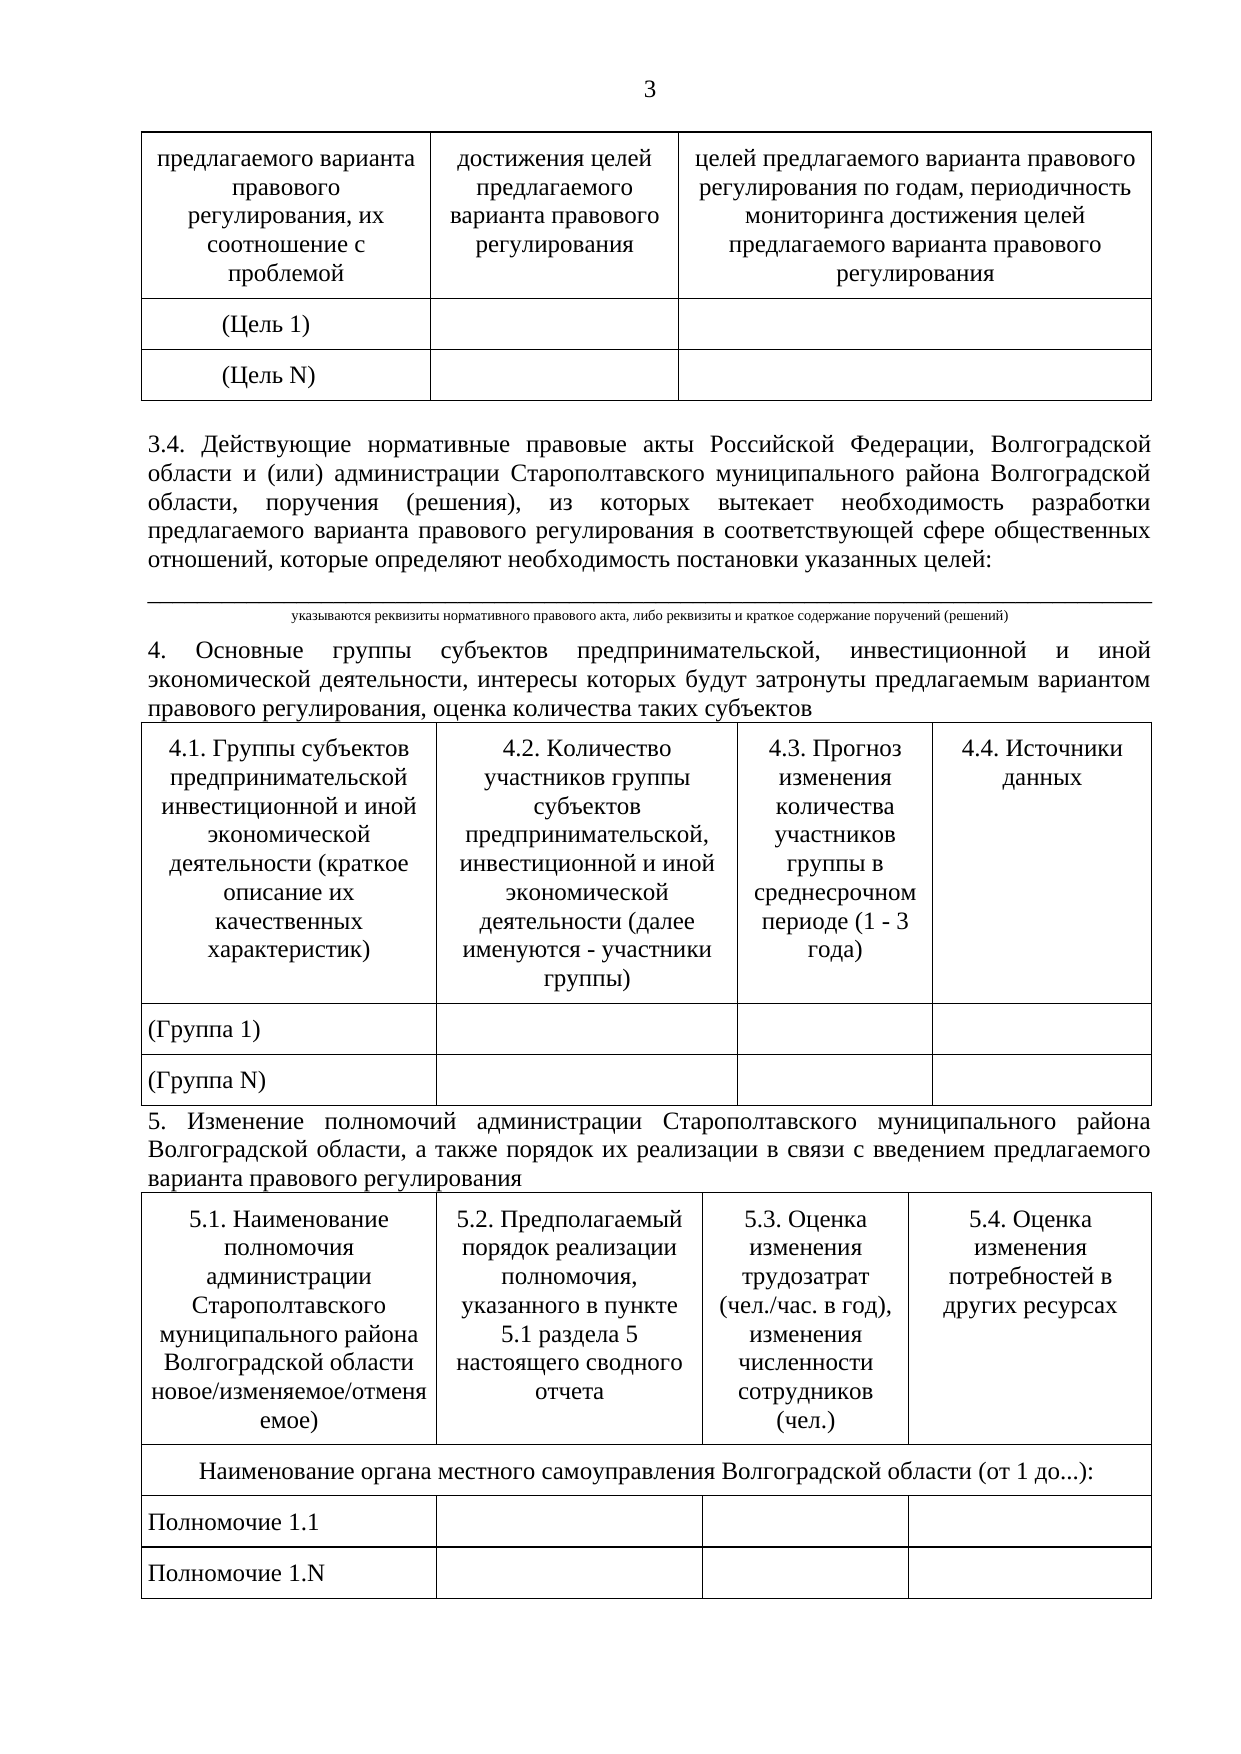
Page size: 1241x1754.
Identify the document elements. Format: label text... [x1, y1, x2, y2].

text 4. Основные группы субъектов предпринимательской, инвестиционной и иной экономической деятельности, интересы которых будут затронуты предлагаемым вариантом правового регулирования, оценка количества таких субъектов [148, 635, 1152, 722]
table_cell [437, 1055, 737, 1105]
table_header 4.3. Прогноз изменения количества участников группы в среднесрочном периоде (1 - 3 года) [738, 723, 932, 1003]
table_cell [679, 350, 1151, 399]
table_cell [437, 1496, 702, 1546]
table_cell [437, 1004, 737, 1054]
text 3.4. Действующие нормативные правовые акты Российской Федерации, Волгоградской области и (или) администрации Старополтавского муниципального района Волгоградской области, поручения (решения), из которых вытекает необходимость разработки предлагаемого варианта правового регулирования в соответствующей сфере общественных отношений, которые определяют необходимость постановки указанных целей: [148, 429, 1152, 573]
table_cell [738, 1055, 932, 1105]
table_header 4.4. Источники данных [933, 723, 1151, 1003]
text 5. Изменение полномочий администрации Старополтавского муниципального района Волгоградской области, а также порядок их реализации в связи с введением предлагаемого варианта правового регулирования [148, 1106, 1152, 1192]
table_cell (Цель N) [142, 350, 430, 399]
table_cell [909, 1548, 1151, 1597]
table_header 5.4. Оценка изменения потребностей в других ресурсах [909, 1193, 1151, 1444]
table_cell [703, 1548, 908, 1597]
table_cell Полномочие 1.1 [142, 1496, 436, 1546]
table_cell [431, 299, 678, 348]
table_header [431, 133, 678, 297]
table_cell [703, 1496, 908, 1546]
table_cell [933, 1055, 1151, 1105]
table_header 4.1. Группы субъектов предпринимательской инвестиционной и иной экономической деятельности (краткое описание их качественных характеристик) [142, 723, 436, 1003]
table_cell (Группа 1) [142, 1004, 436, 1054]
table_cell [909, 1496, 1151, 1546]
table_header 5.2. Предполагаемый порядок реализации полномочия, указанного в пункте 5.1 раздела 5 настоящего сводного отчета [437, 1193, 702, 1444]
table_header 5.3. Оценка изменения трудозатрат (чел./час. в год), изменения численности сотрудников (чел.) [703, 1193, 908, 1444]
text указываются реквизиты нормативного правового акта, либо реквизиты и краткое содержание поручений (решений) [148, 607, 1152, 635]
table_cell (Группа N) [142, 1055, 436, 1105]
table_cell Полномочие 1.N [142, 1548, 436, 1597]
table_cell [437, 1548, 702, 1597]
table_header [679, 133, 1151, 297]
table_cell (Цель 1) [142, 299, 430, 348]
table_header 5.1. Наименование полномочия администрации Старополтавского муниципального района Волгоградской области новое/изменяемое/отменяемое) [142, 1193, 436, 1444]
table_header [142, 133, 430, 297]
table_cell [431, 350, 678, 399]
table_cell [933, 1004, 1151, 1054]
table_header 4.2. Количество участников группы субъектов предпринимательской, инвестиционной и иной экономической деятельности (далее именуются - участники группы) [437, 723, 737, 1003]
table_cell [738, 1004, 932, 1054]
table_cell [679, 299, 1151, 348]
table_cell Наименование органа местного самоуправления Волгоградской области (от 1 до...): [142, 1445, 1151, 1495]
